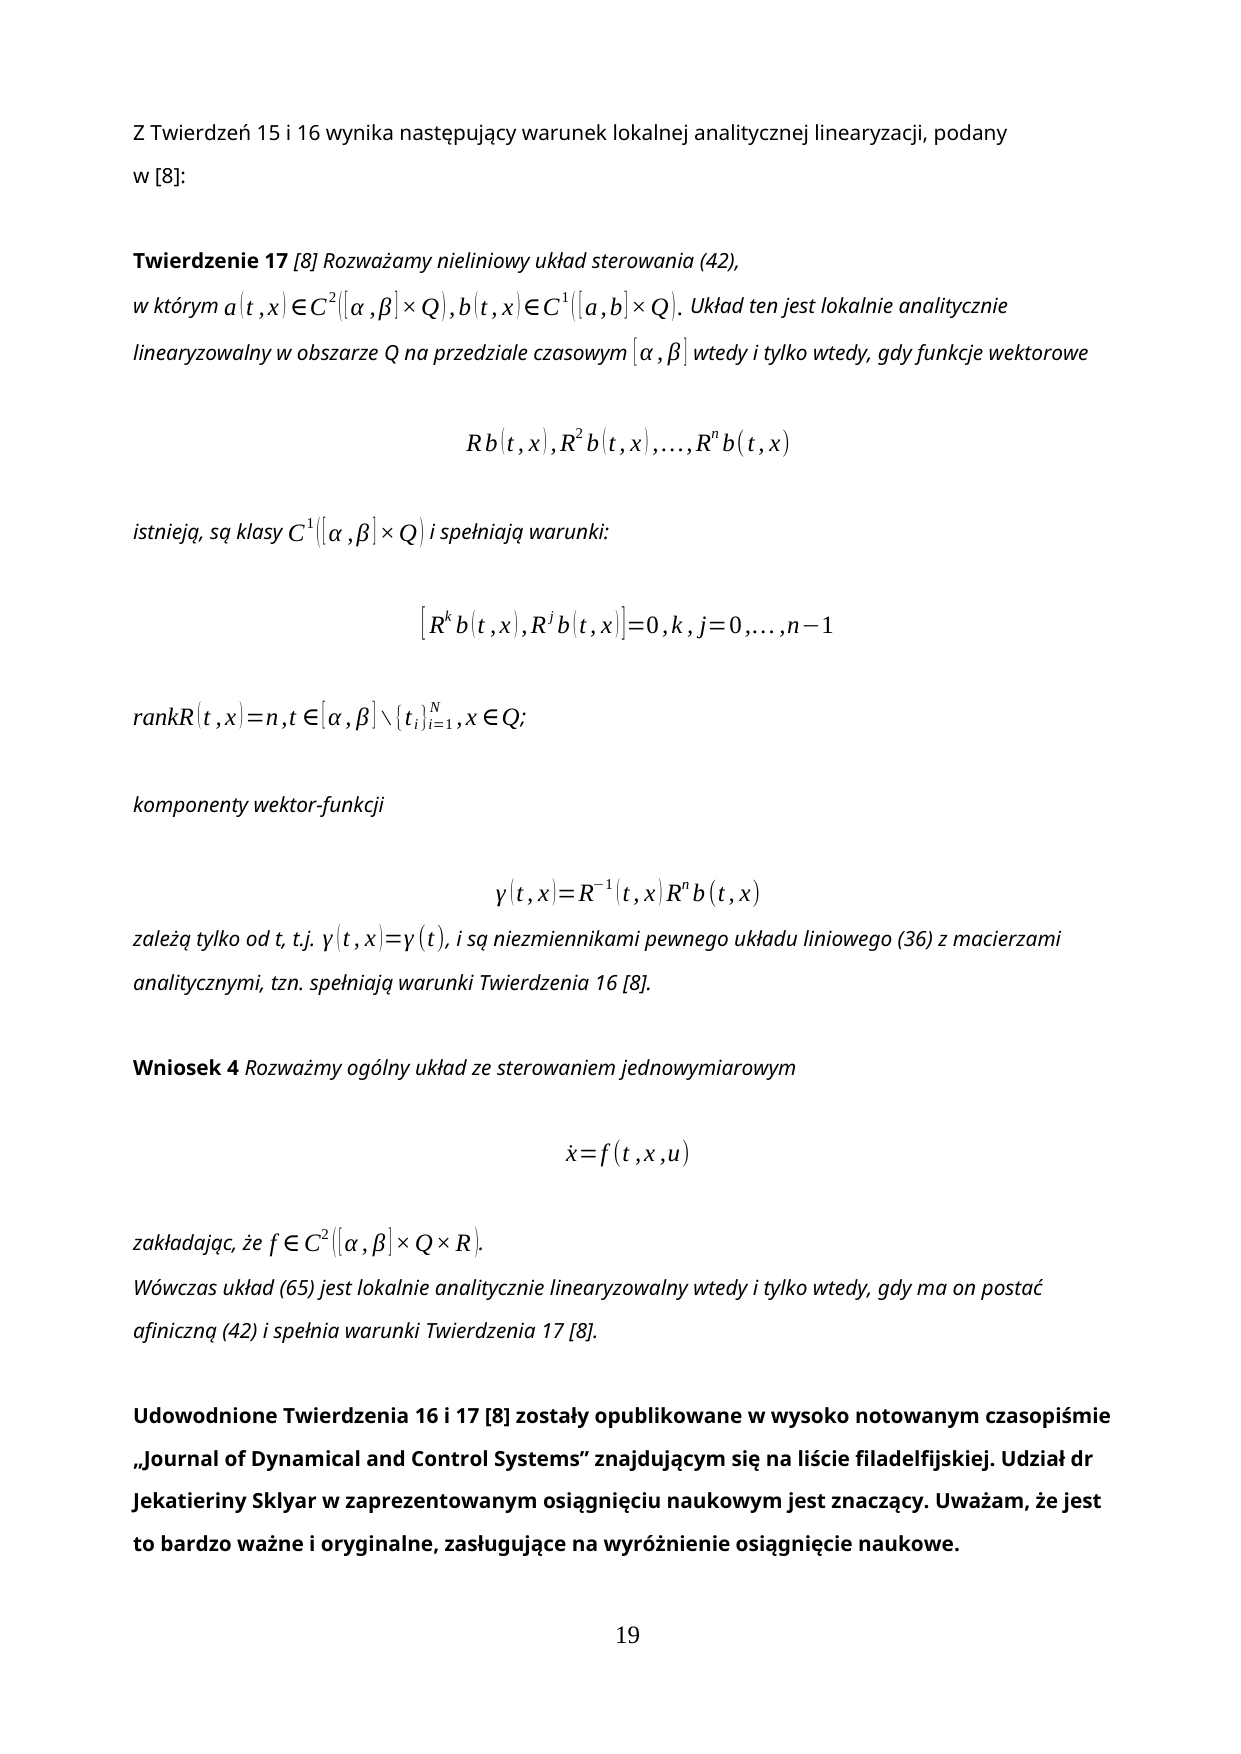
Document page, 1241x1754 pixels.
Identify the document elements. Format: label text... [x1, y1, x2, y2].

text ; [133, 698, 1122, 733]
text Wniosek 4 Rozważmy ogólny układ ze sterowaniem jednowymiarowym [133, 1053, 1122, 1081]
text Udowodnione Twierdzenia 16 i 17 [8] zostały opublikowane w wysoko notowanym czasopiśmie „Journal of Dynamical and Control Systems” znajdującym się na liście filadelfijskiej. Udział dr Jekatieriny Sklyar w zaprezentowanym osiągnięciu naukowym jest znaczący. Uważam, że jest to bardzo ważne i oryginalne, zasługujące na wyróżnienie osiągnięcie naukowe. [133, 1401, 1122, 1557]
text istnieją, są klasy i spełniają warunki: [133, 514, 1122, 548]
text zakładając, że . [133, 1225, 1122, 1259]
text Twierdzenie 17 [8] Rozważamy nieliniowy układ sterowania (42), w którym Układ ten jest lokalnie analitycznie linearyzowalny w obszarze Q na przedziale czasowym wtedy i tylko wtedy, gdy funkcje wektorowe [133, 246, 1122, 368]
text zależą tylko od t, t.j. , i są niezmiennikami pewnego układu liniowego (36) z macierzami analitycznymi, tzn. spełniają warunki Twierdzenia 16 [8]. [133, 922, 1122, 996]
text komponenty wektor-funkcji [133, 790, 1122, 818]
text Z Twierdzeń 15 i 16 wynika następujący warunek lokalnej analitycznej linearyzacji, podany w [8]: [133, 118, 1122, 189]
text Wówczas układ (65) jest lokalnie analitycznie linearyzowalny wtedy i tylko wtedy, gdy ma on postać afiniczną (42) i spełnia warunki Twierdzenia 17 [8]. [133, 1273, 1122, 1344]
